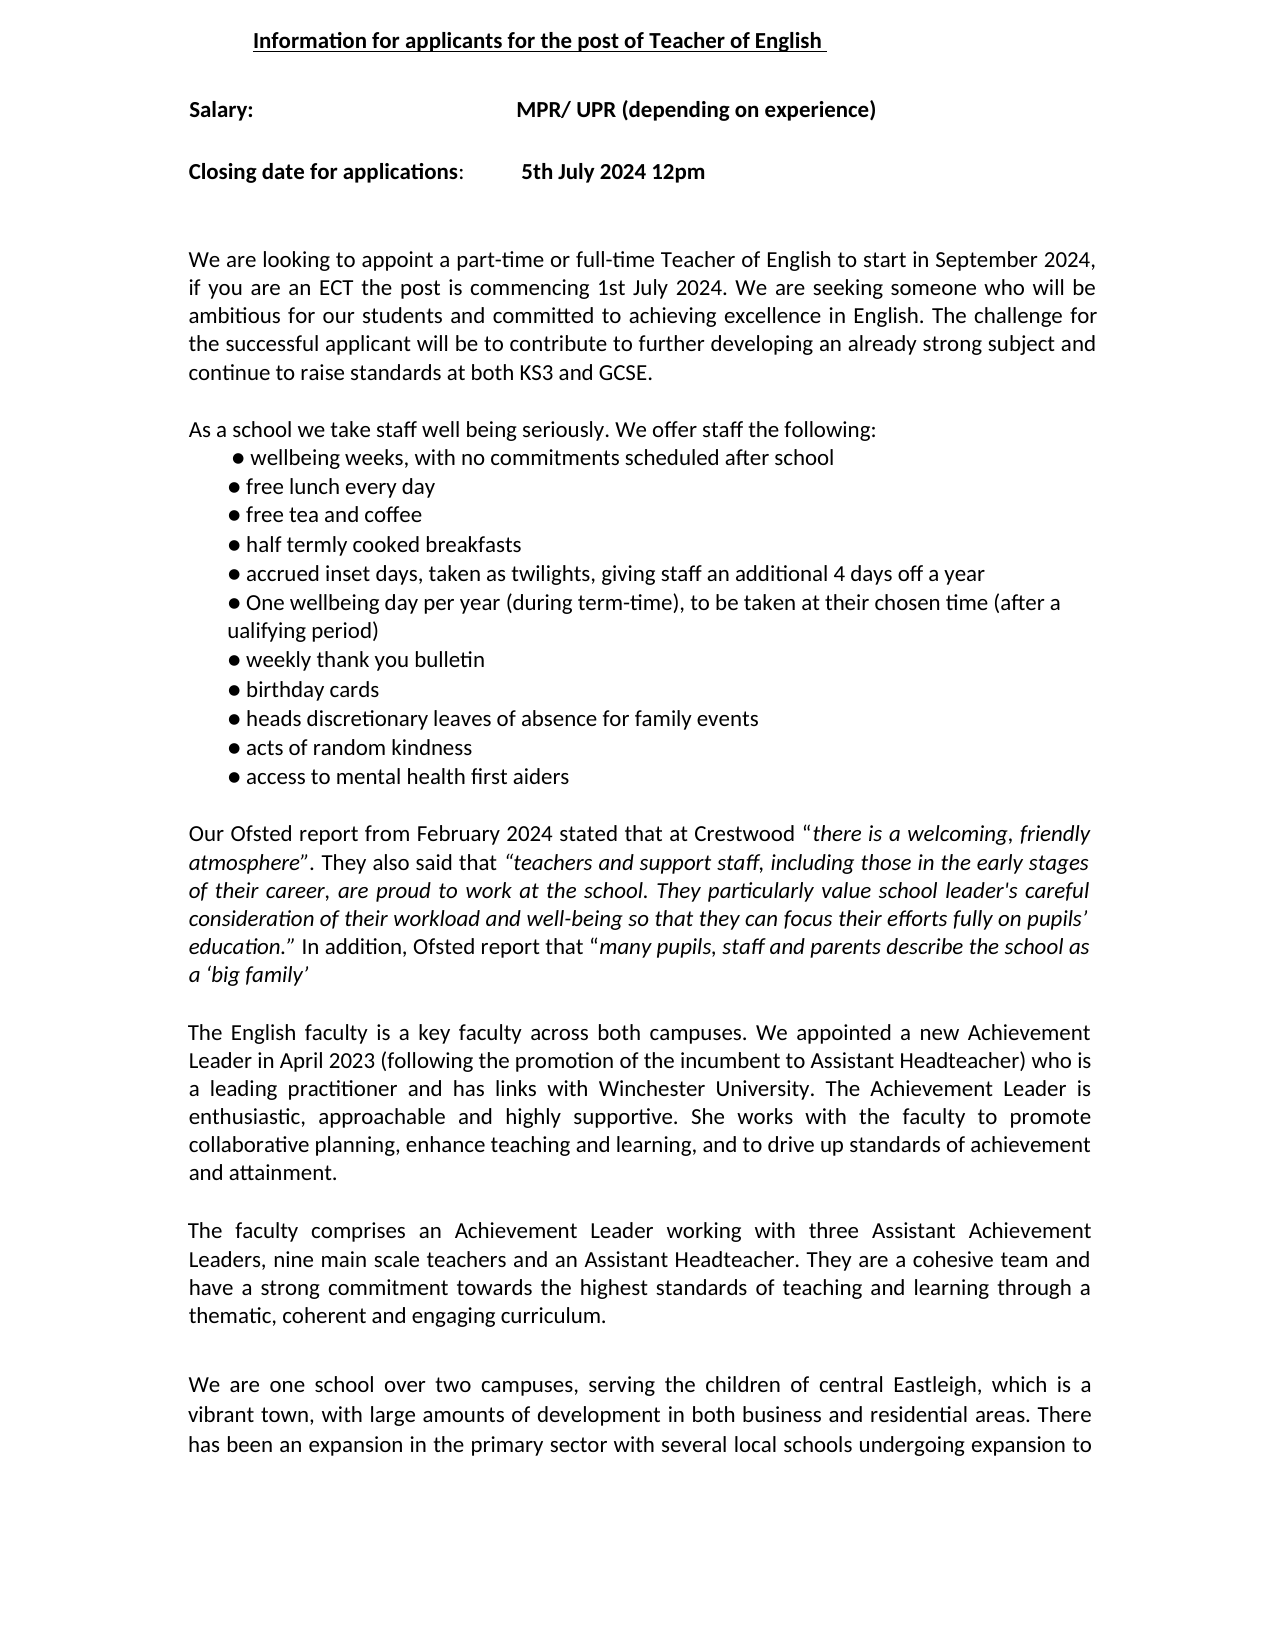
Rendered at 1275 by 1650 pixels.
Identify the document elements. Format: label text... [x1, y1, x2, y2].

text Information for applicants for the post of Teacher of English [188, 26, 886, 54]
text As a school we take staff well being seriously. We offer staff the following: ● wellbeing weeks, with no commitments scheduled after school [188, 415, 878, 471]
text ● heads discretionary leaves of absence for family events [227, 704, 1133, 732]
text The English faculty is a key faculty across both campuses. We appointed a new Achievement Leader in April 2023 (following the promotion of the incumbent to Assistant Headteacher) who is a leading practitioner and has links with Winchester University. The Achievement Leader is enthusiastic, approachable and highly supportive. She works with the faculty to promote collaborative planning, enhance teaching and learning, and to drive up standards of achievement and attainment. [188, 1018, 1093, 1186]
text Salary: MPR/ UPR (depending on experience) [188, 95, 886, 123]
text ● free lunch every day [227, 472, 1133, 500]
text ● acts of random kindness [227, 733, 1133, 761]
text ● birthday cards [227, 675, 1133, 703]
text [188, 1370, 1093, 1458]
text ● One wellbeing day per year (during term-time), to be taken at their chosen time (after a ualifying period) [227, 588, 1093, 644]
text Closing date for applications: 5th July 2024 12pm [188, 157, 964, 185]
text Our Ofsted report from February 2024 stated that at Crestwood “there is a welcoming, friendly atmosphere”. They also said that “teachers and support staff, including those in the early stages of their career, are proud to work at the school. They particularly value school leader's careful consideration of their workload and well-being so that they can focus their efforts fully on pupils’ education.” In addition, Ofsted report that “many pupils, staff and parents describe the school as a ‘big family’ [188, 819, 1093, 989]
text We are looking to appoint a part-time or full-time Teacher of English to start in September 2024, if you are an ECT the post is commencing 1st July 2024. We are seeking someone who will be ambitious for our students and committed to achieving excellence in English. The challenge for the successful applicant will be to contribute to further developing an already strong subject and continue to raise standards at both KS3 and GCSE. [188, 245, 1099, 386]
text ● access to mental health first aiders [227, 762, 1133, 790]
text The faculty comprises an Achievement Leader working with three Assistant Achievement Leaders, nine main scale teachers and an Assistant Headteacher. They are a cohesive team and have a strong commitment towards the highest standards of teaching and learning through a thematic, coherent and engaging curriculum. [188, 1217, 1093, 1329]
text ● accrued inset days, taken as twilights, giving staff an additional 4 days off a year [227, 559, 1093, 587]
text ● half termly cooked breakfasts [227, 530, 1133, 558]
text ● free tea and coffee [227, 501, 1133, 529]
text ● weekly thank you bulletin [227, 646, 1133, 674]
